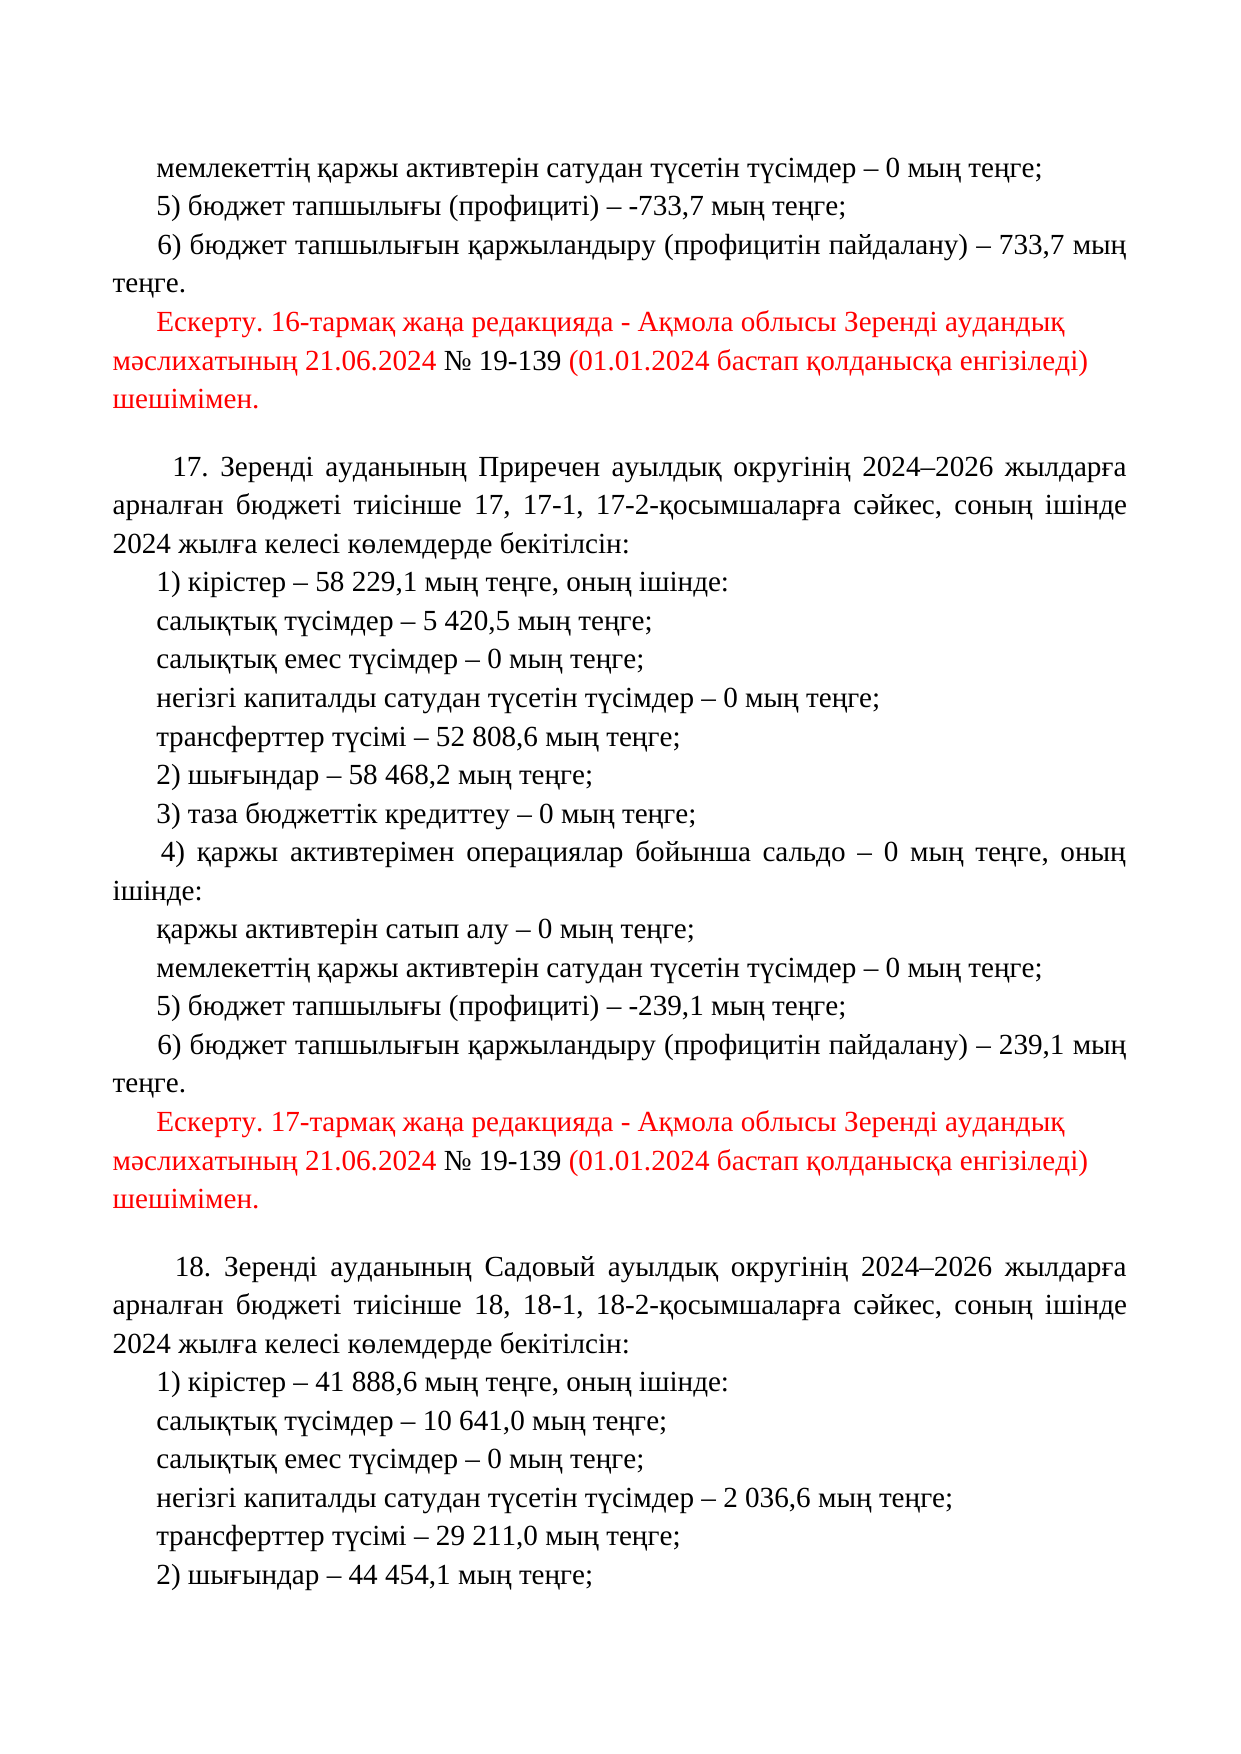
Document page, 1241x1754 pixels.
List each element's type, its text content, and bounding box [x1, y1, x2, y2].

text салықтық емес түсiмдер – 0 мың теңге; [112, 1441, 1128, 1475]
text 5) бюджет тапшылығы (профициті) – -239,1 мың теңге; [112, 988, 1128, 1022]
text мемлекеттің қаржы активтерін сатудан түсетін түсімдер – 0 мың теңге; [112, 950, 1128, 983]
text негізгі капиталды сатудан түсетін түсімдер – 0 мың теңге; [112, 680, 1128, 714]
text 3) таза бюджеттiк кредиттеу – 0 мың теңге; [112, 796, 1128, 829]
text 1) кірістер – 58 229,1 мың теңге, оның ішінде: [112, 564, 1128, 598]
text салықтық түсімдер – 5 420,5 мың теңге; [112, 603, 1128, 637]
text салықтық емес түсiмдер – 0 мың теңге; [112, 642, 1128, 675]
text қаржы активтерiн сатып алу – 0 мың теңге; [112, 911, 1128, 945]
text трансферттер түсімі – 29 211,0 мың теңге; [112, 1518, 1128, 1552]
text салықтық түсімдер – 10 641,0 мың теңге; [112, 1403, 1128, 1436]
text 4) қаржы активтерімен операциялар бойынша сальдо – 0 мың теңге, оның ішінде: [112, 834, 1128, 906]
text 5) бюджет тапшылығы (профициті) – -733,7 мың теңге; [112, 188, 1128, 222]
text 18. Зеренді ауданының Садовый ауылдық округінің 2024–2026 жылдарға арналған бюджеті тиісінше 18, 18-1, 18-2-қосымшаларға сәйкес, соның ішінде 2024 жылға келесі көлемдерде бекітілсін: [112, 1249, 1128, 1359]
text 6) бюджет тапшылығын қаржыландыру (профицитін пайдалану) – 733,7 мың теңге. [112, 227, 1128, 299]
text 17. Зеренді ауданының Приречен ауылдық округінің 2024–2026 жылдарға арналған бюджеті тиісінше 17, 17-1, 17-2-қосымшаларға сәйкес, соның ішінде 2024 жылға келесі көлемдерде бекітілсін: [112, 449, 1128, 559]
text 2) шығындар – 58 468,2 мың теңге; [112, 757, 1128, 791]
text мемлекеттің қаржы активтерін сатудан түсетін түсімдер – 0 мың теңге; [112, 150, 1128, 183]
text Ескерту. 16-тармақ жаңа редакцияда - Ақмола облысы Зеренді аудандық мәслихатының 21.06.2024 № 19-139 (01.01.2024 бастап қолданысқа енгізіледі) шешімімен. [112, 304, 1128, 445]
text Ескерту. 17-тармақ жаңа редакцияда - Ақмола облысы Зеренді аудандық мәслихатының 21.06.2024 № 19-139 (01.01.2024 бастап қолданысқа енгізіледі) шешімімен. [112, 1104, 1128, 1245]
text 1) кірістер – 41 888,6 мың теңге, оның ішінде: [112, 1364, 1128, 1398]
text 6) бюджет тапшылығын қаржыландыру (профицитін пайдалану) – 239,1 мың теңге. [112, 1027, 1128, 1099]
text трансферттер түсімі – 52 808,6 мың теңге; [112, 719, 1128, 752]
text негізгі капиталды сатудан түсетін түсімдер – 2 036,6 мың теңге; [112, 1480, 1128, 1513]
text 2) шығындар – 44 454,1 мың теңге; [112, 1557, 1128, 1591]
